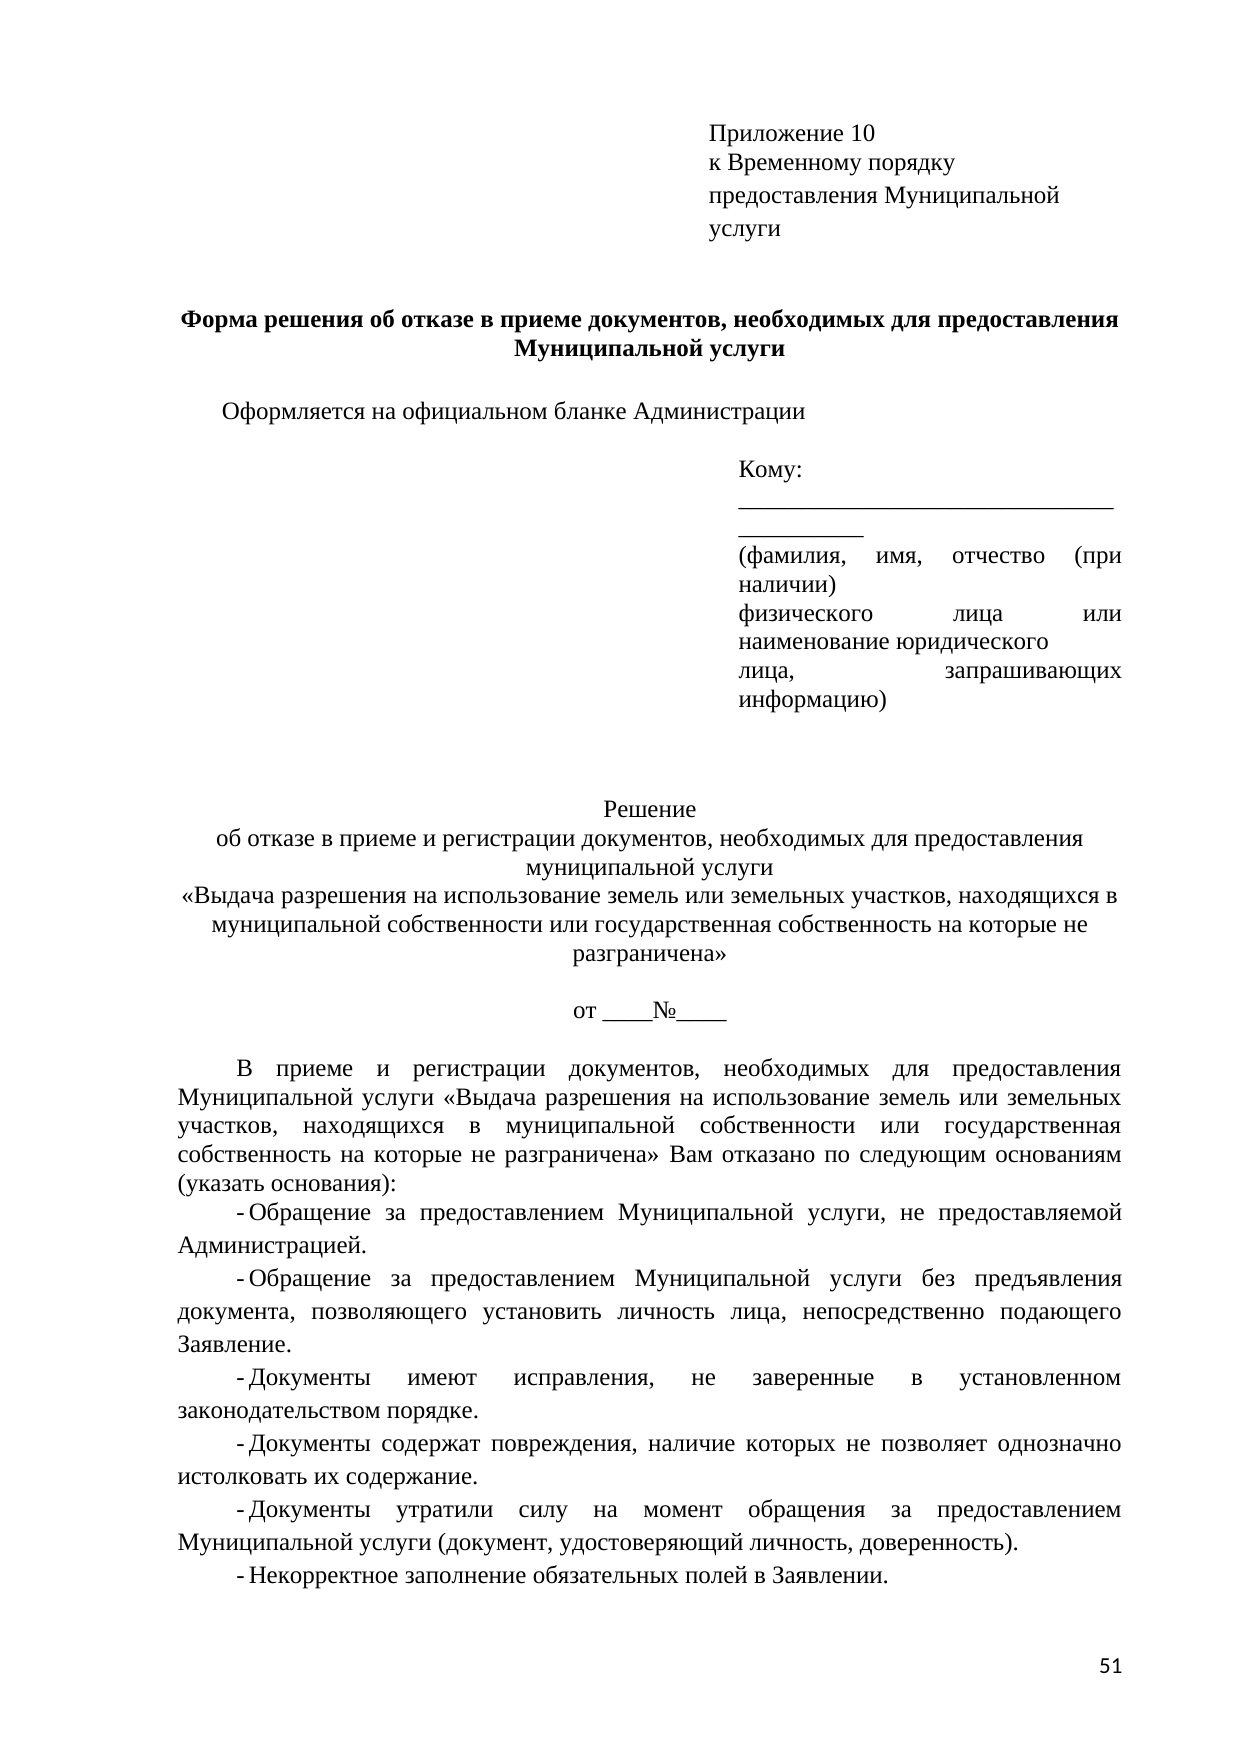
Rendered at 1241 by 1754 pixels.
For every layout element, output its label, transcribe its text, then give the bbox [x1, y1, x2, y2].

text физического лица или наименование юридического [738, 598, 1122, 655]
list Документы имеют исправления, не заверенные в установленном законодательством порядке. [177, 1362, 1122, 1424]
text к Временному порядку предоставления Муниципальной услуги [709, 147, 1122, 242]
subtitle Приложение 10 [709, 118, 1122, 147]
subtitle Форма решения об отказе в приеме документов, необходимых для предоставления Муниципальной услуги [177, 304, 1122, 361]
list Обращение за предоставлением Муниципальной услуги, не предоставляемой Администрацией. [177, 1197, 1122, 1258]
text Кому: ________________________________________ [738, 454, 1122, 540]
list Некорректное заполнение обязательных полей в Заявлении. [177, 1560, 1122, 1589]
text Оформляется на официальном бланке Администрации [207, 396, 1122, 425]
text (фамилия, имя, отчество (при наличии) [738, 540, 1122, 598]
list Обращение за предоставлением Муниципальной услуги без предъявления документа, позволяющего установить личность лица, непосредственно подающего Заявление. [177, 1263, 1122, 1358]
text от ____№____ [177, 996, 1122, 1024]
list Документы содержат повреждения, наличие которых не позволяет однозначно истолковать их содержание. [177, 1428, 1122, 1490]
text лица, запрашивающих информацию) [738, 655, 1122, 713]
text «Выдача разрешения на использование земель или земельных участков, находящихся в муниципальной собственности или государственная собственность на которые не разграничена» [177, 881, 1122, 967]
list Документы утратили силу на момент обращения за предоставлением Муниципальной услуги (документ, удостоверяющий личность, доверенность). [177, 1494, 1122, 1556]
text Решение [177, 794, 1122, 823]
text В приеме и регистрации документов, необходимых для предоставления Муниципальной услуги «Выдача разрешения на использование земель или земельных участков, находящихся в муниципальной собственности или государственная собственность на которые не разграничена» Вам отказано по следующим основаниям (указать основания): [177, 1053, 1122, 1197]
text об отказе в приеме и регистрации документов, необходимых для предоставления муниципальной услуги [177, 823, 1122, 881]
